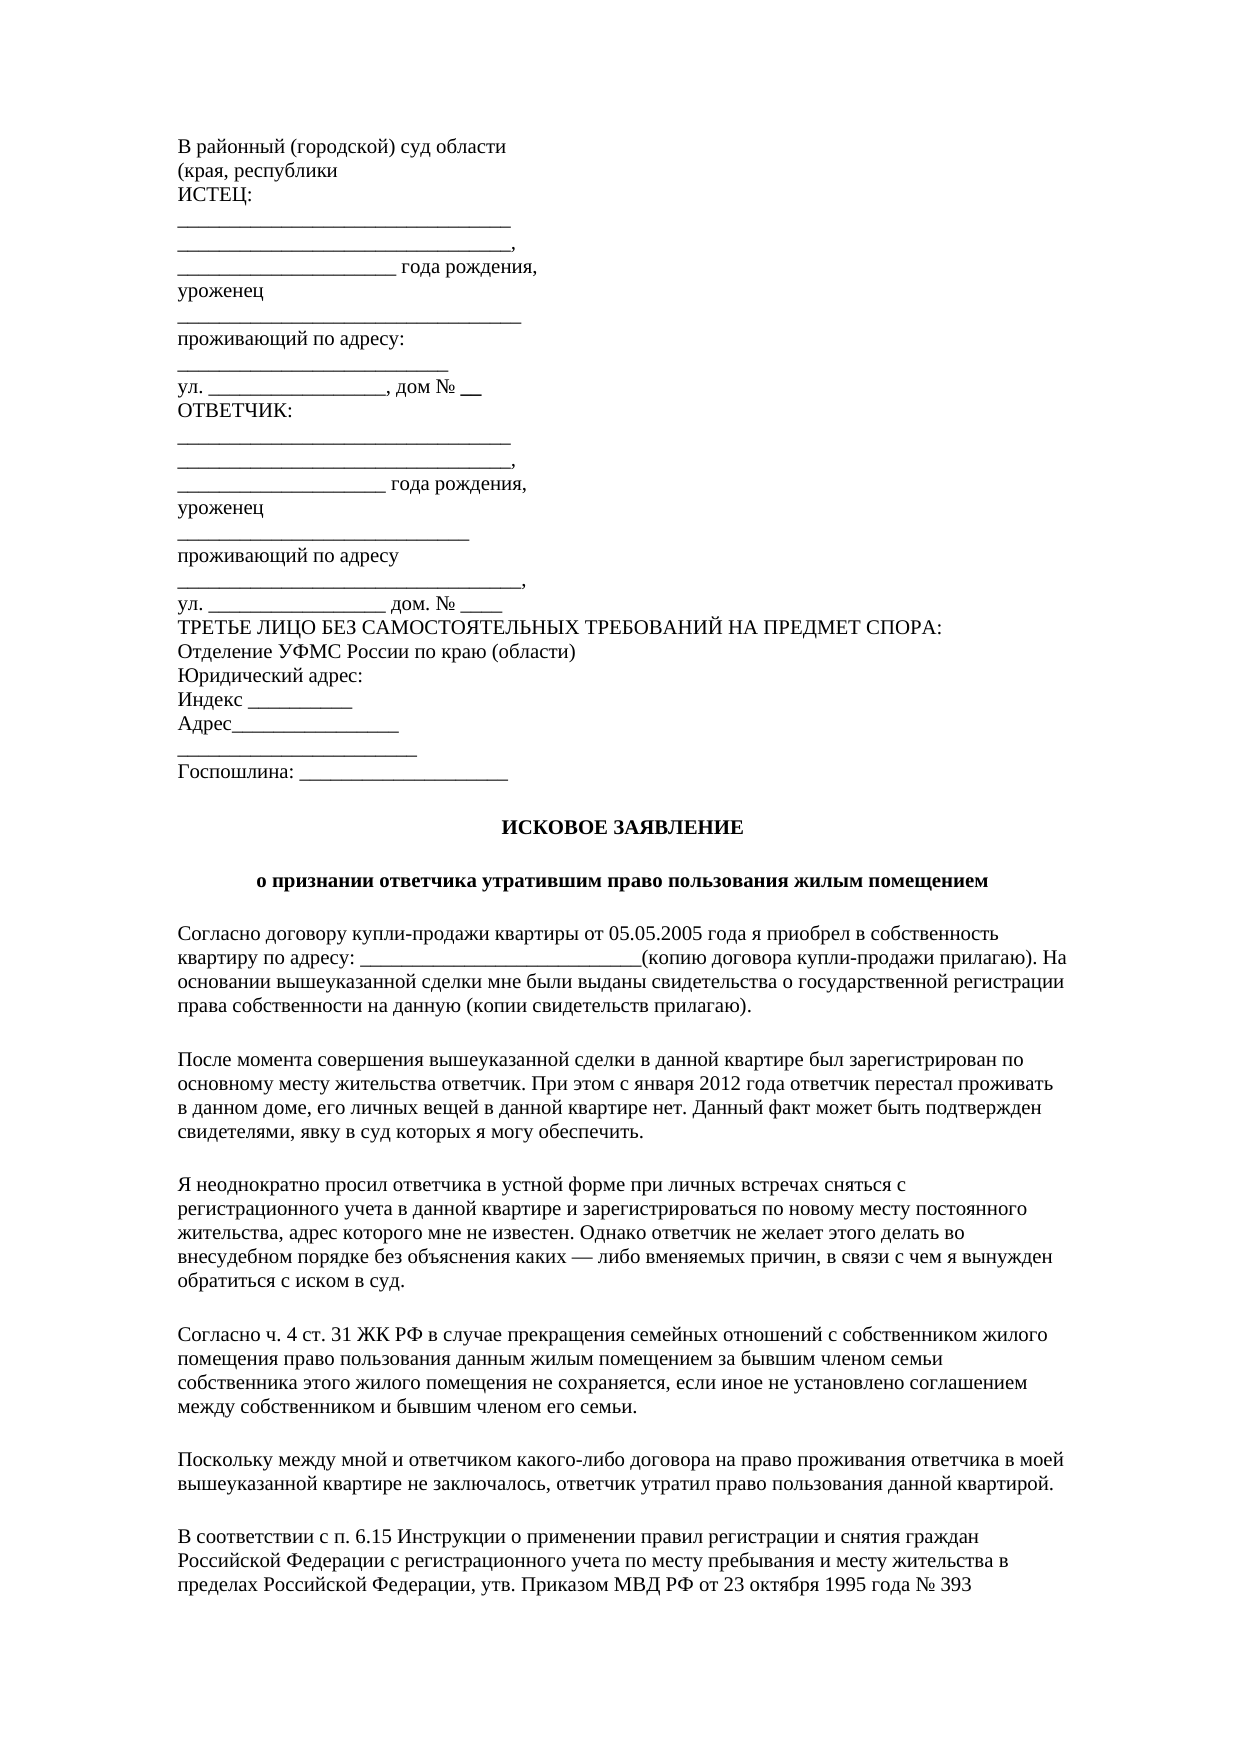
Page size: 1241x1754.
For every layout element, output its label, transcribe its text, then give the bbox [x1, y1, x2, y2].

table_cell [162, 799, 1083, 1612]
table_header В районный (городской) суд области (края, республики ИСТЕЦ: ________________________________ ________________________________, _____________________ года рождения, уроженец _________________________________ проживающий по адресу: __________________________ ул. _________________, дом № __ ОТВЕТЧИК: ________________________________ ________________________________, ____________________ года рождения, уроженец ____________________________ проживающий по адресу _________________________________, ул. _________________ дом. № ____ ТРЕТЬЕ ЛИЦО БЕЗ САМОСТОЯТЕЛЬНЫХ ТРЕБОВАНИЙ НА ПРЕДМЕТ СПОРА: Отделение УФМС России по краю (области) Юридический адрес: Индекс __________ Адрес________________ _______________________ Госпошлина: ____________________ [162, 118, 1033, 799]
